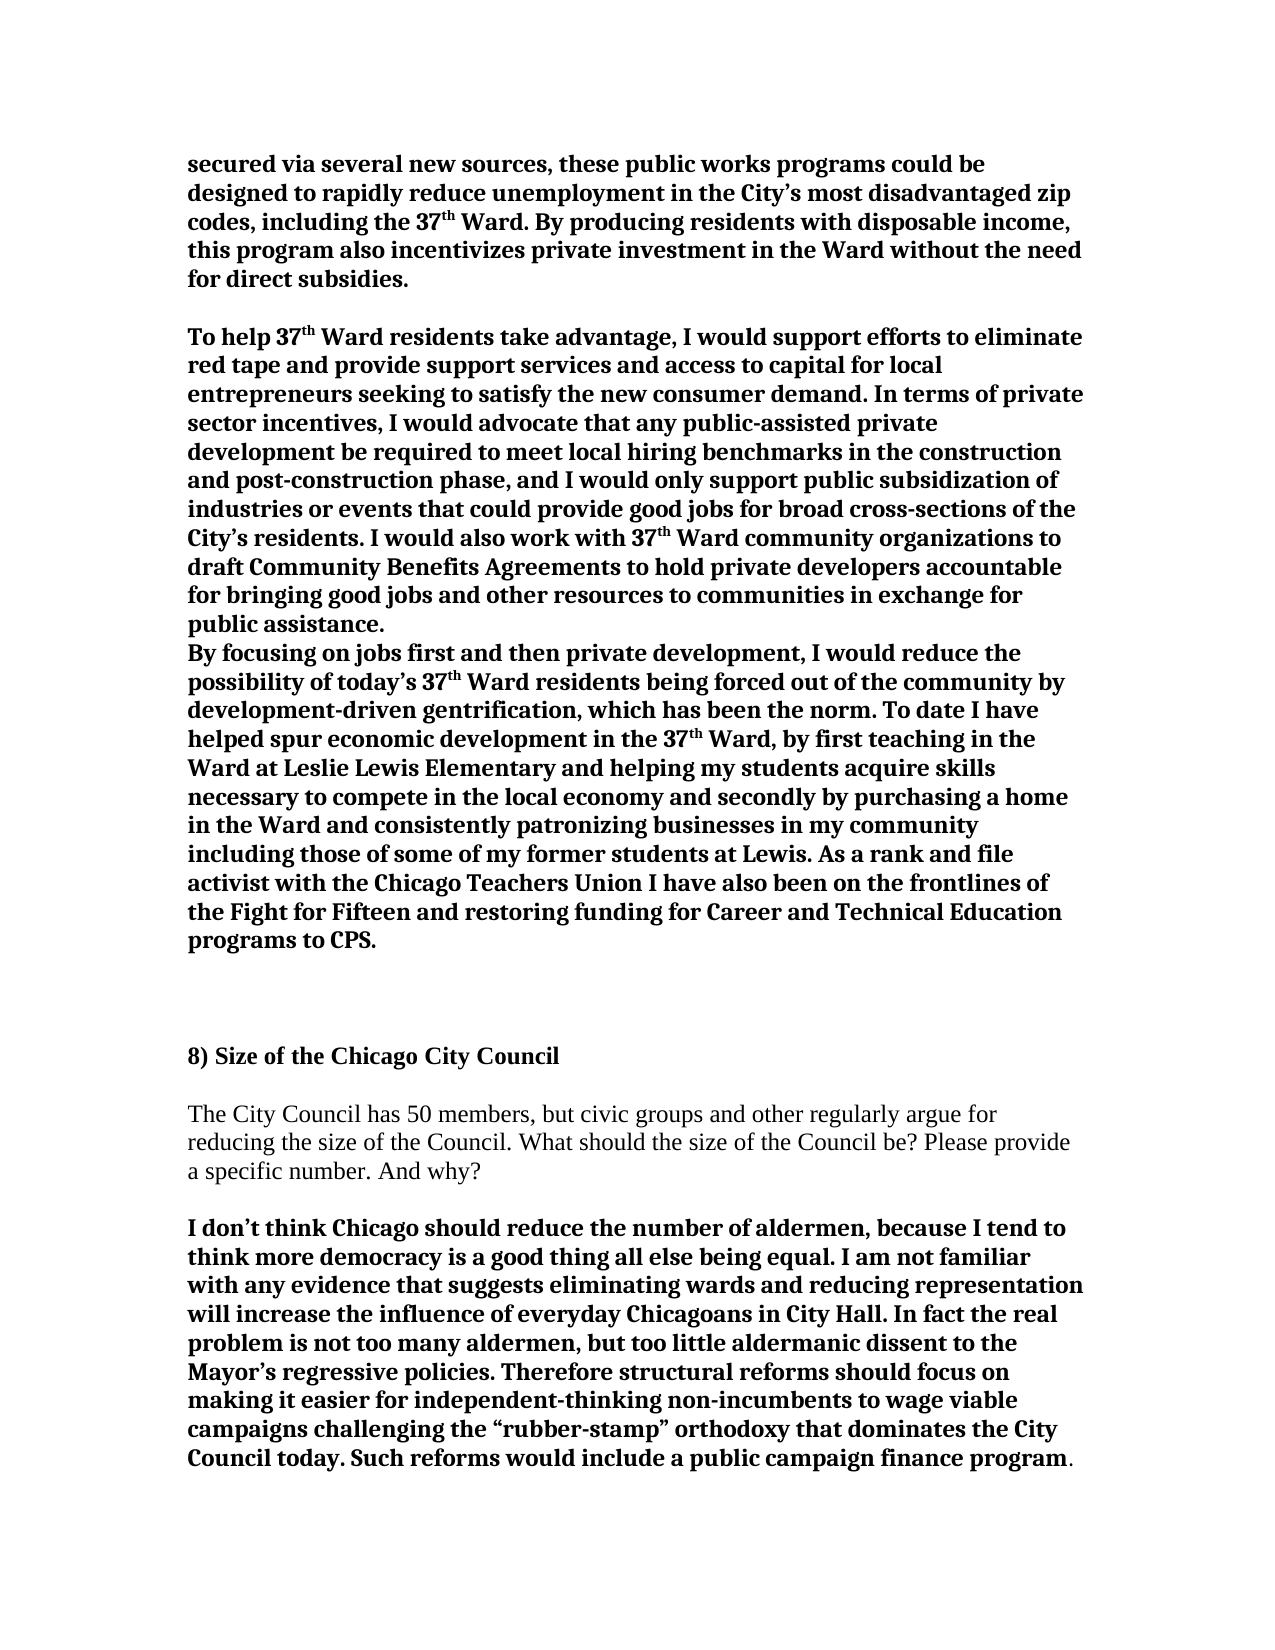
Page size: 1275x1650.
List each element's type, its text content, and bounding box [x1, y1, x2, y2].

text The City Council has 50 members, but civic groups and other regularly argue for reducing the size of the Council. What should the size of the Council be? Please provide a specific number. And why? [187, 1099, 1087, 1214]
text I don’t think Chicago should reduce the number of aldermen, because I tend to think more democracy is a good thing all else being equal. I am not familiar with any evidence that suggests eliminating wards and reducing representation will increase the influence of everyday Chicagoans in City Hall. In fact the real problem is not too many aldermen, but too little aldermanic dissent to the Mayor’s regressive policies. Therefore structural reforms should focus on making it easier for independent-thinking non-incumbents to wage viable campaigns challenging the “rubber-stamp” orthodoxy that dominates the City Council today. Such reforms would include a public campaign finance program. [187, 1214, 1087, 1472]
text 8) Size of the Chicago City Council [187, 1041, 1087, 1070]
text To help 37th Ward residents take advantage, I would support efforts to eliminate red tape and provide support services and access to capital for local entrepreneurs seeking to satisfy the new consumer demand. In terms of private sector incentives, I would advocate that any public-assisted private development be required to meet local hiring benchmarks in the construction and post-construction phase, and I would only support public subsidization of industries or events that could provide good jobs for broad cross-sections of the City’s residents. I would also work with 37th Ward community organizations to draft Community Benefits Agreements to hold private developers accountable for bringing good jobs and other resources to communities in exchange for public assistance. [187, 322, 1087, 639]
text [187, 150, 1087, 294]
text By focusing on jobs first and then private development, I would reduce the possibility of today’s 37th Ward residents being forced out of the community by development-driven gentrification, which has been the norm. To date I have helped spur economic development in the 37th Ward, by first teaching in the Ward at Leslie Lewis Elementary and helping my students acquire skills necessary to compete in the local economy and secondly by purchasing a home in the Ward and consistently patronizing businesses in my community including those of some of my former students at Lewis. As a rank and file activist with the Chicago Teachers Union I have also been on the frontlines of the Fight for Fifteen and restoring funding for Career and Technical Education programs to CPS. [187, 639, 1087, 955]
